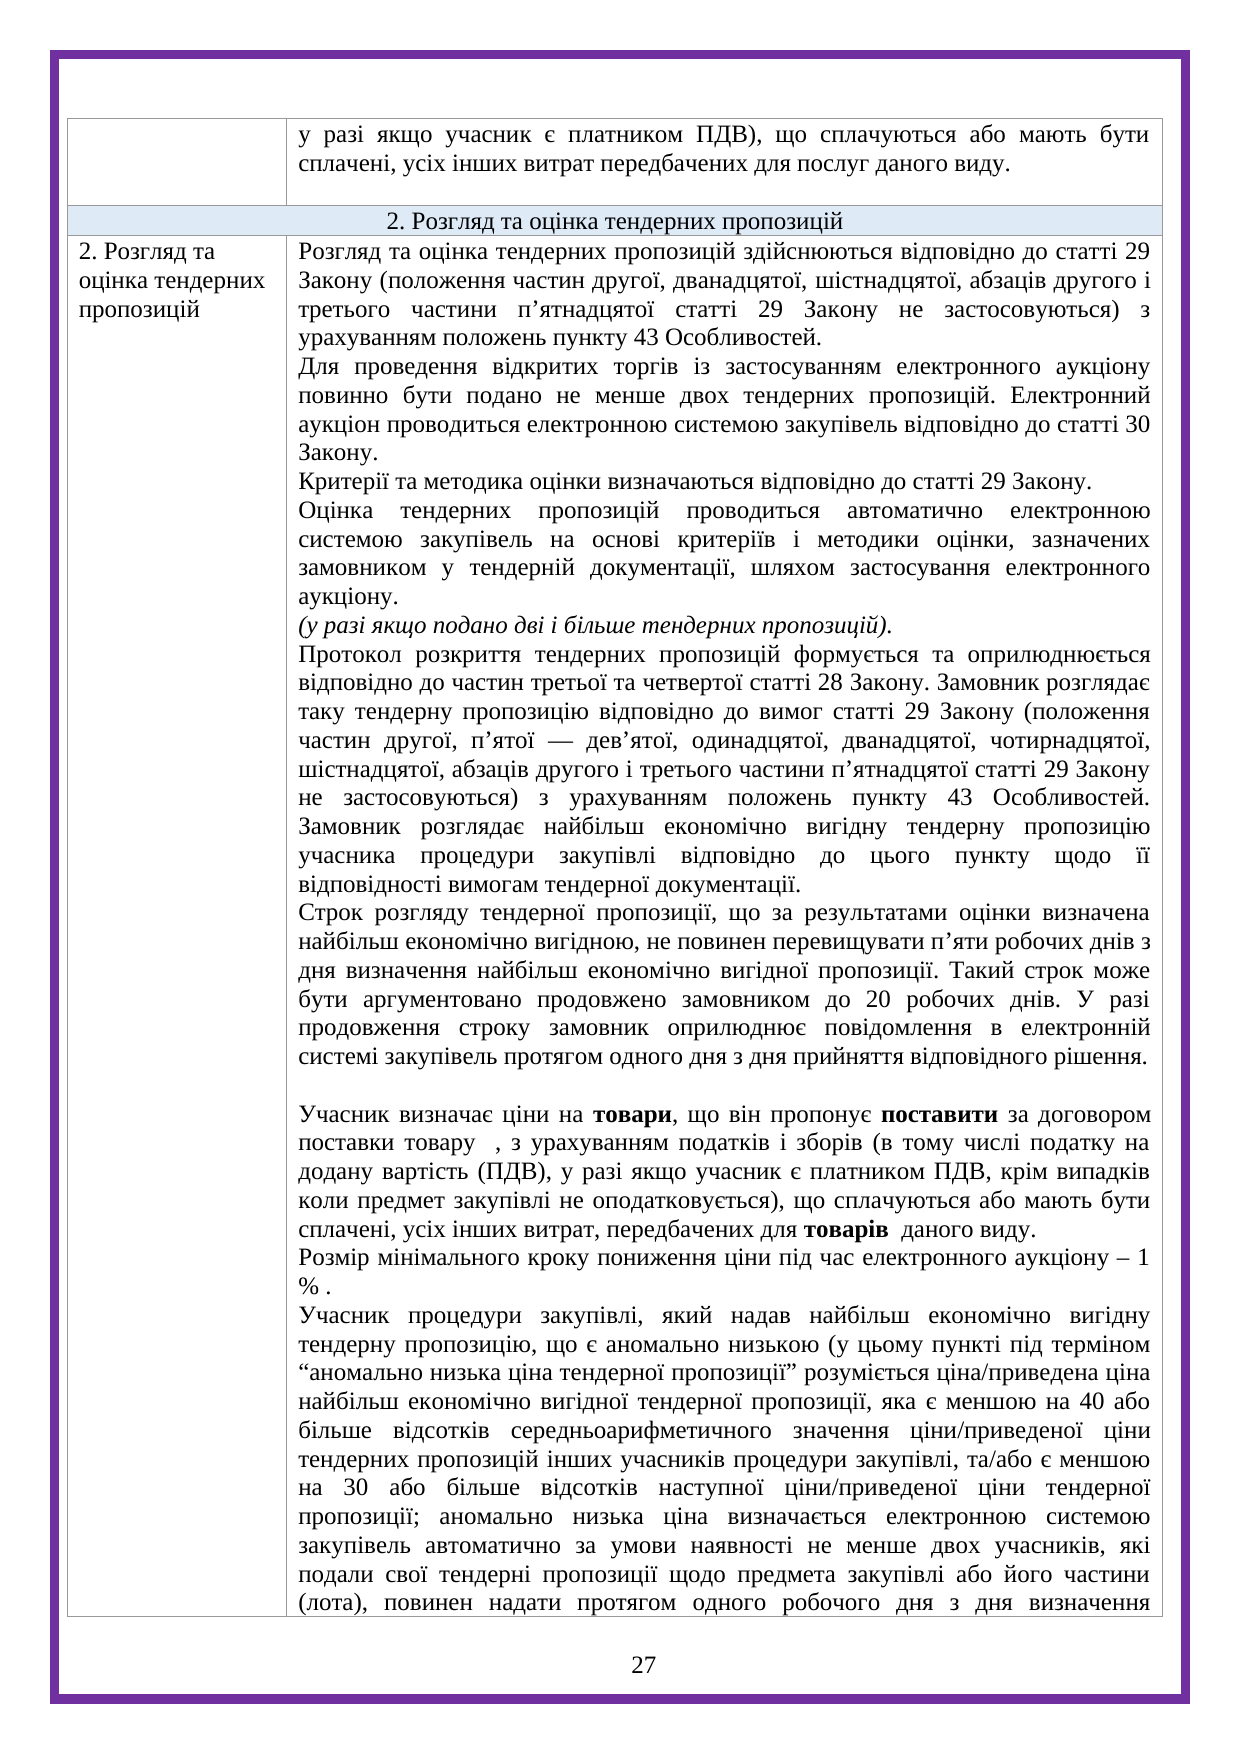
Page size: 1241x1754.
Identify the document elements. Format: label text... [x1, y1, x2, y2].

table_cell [287, 119, 1162, 205]
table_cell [287, 236, 1162, 1616]
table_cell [68, 236, 286, 1616]
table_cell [68, 119, 286, 205]
table_cell 2. Розгляд та оцінка тендерних пропозицій [68, 206, 1162, 235]
